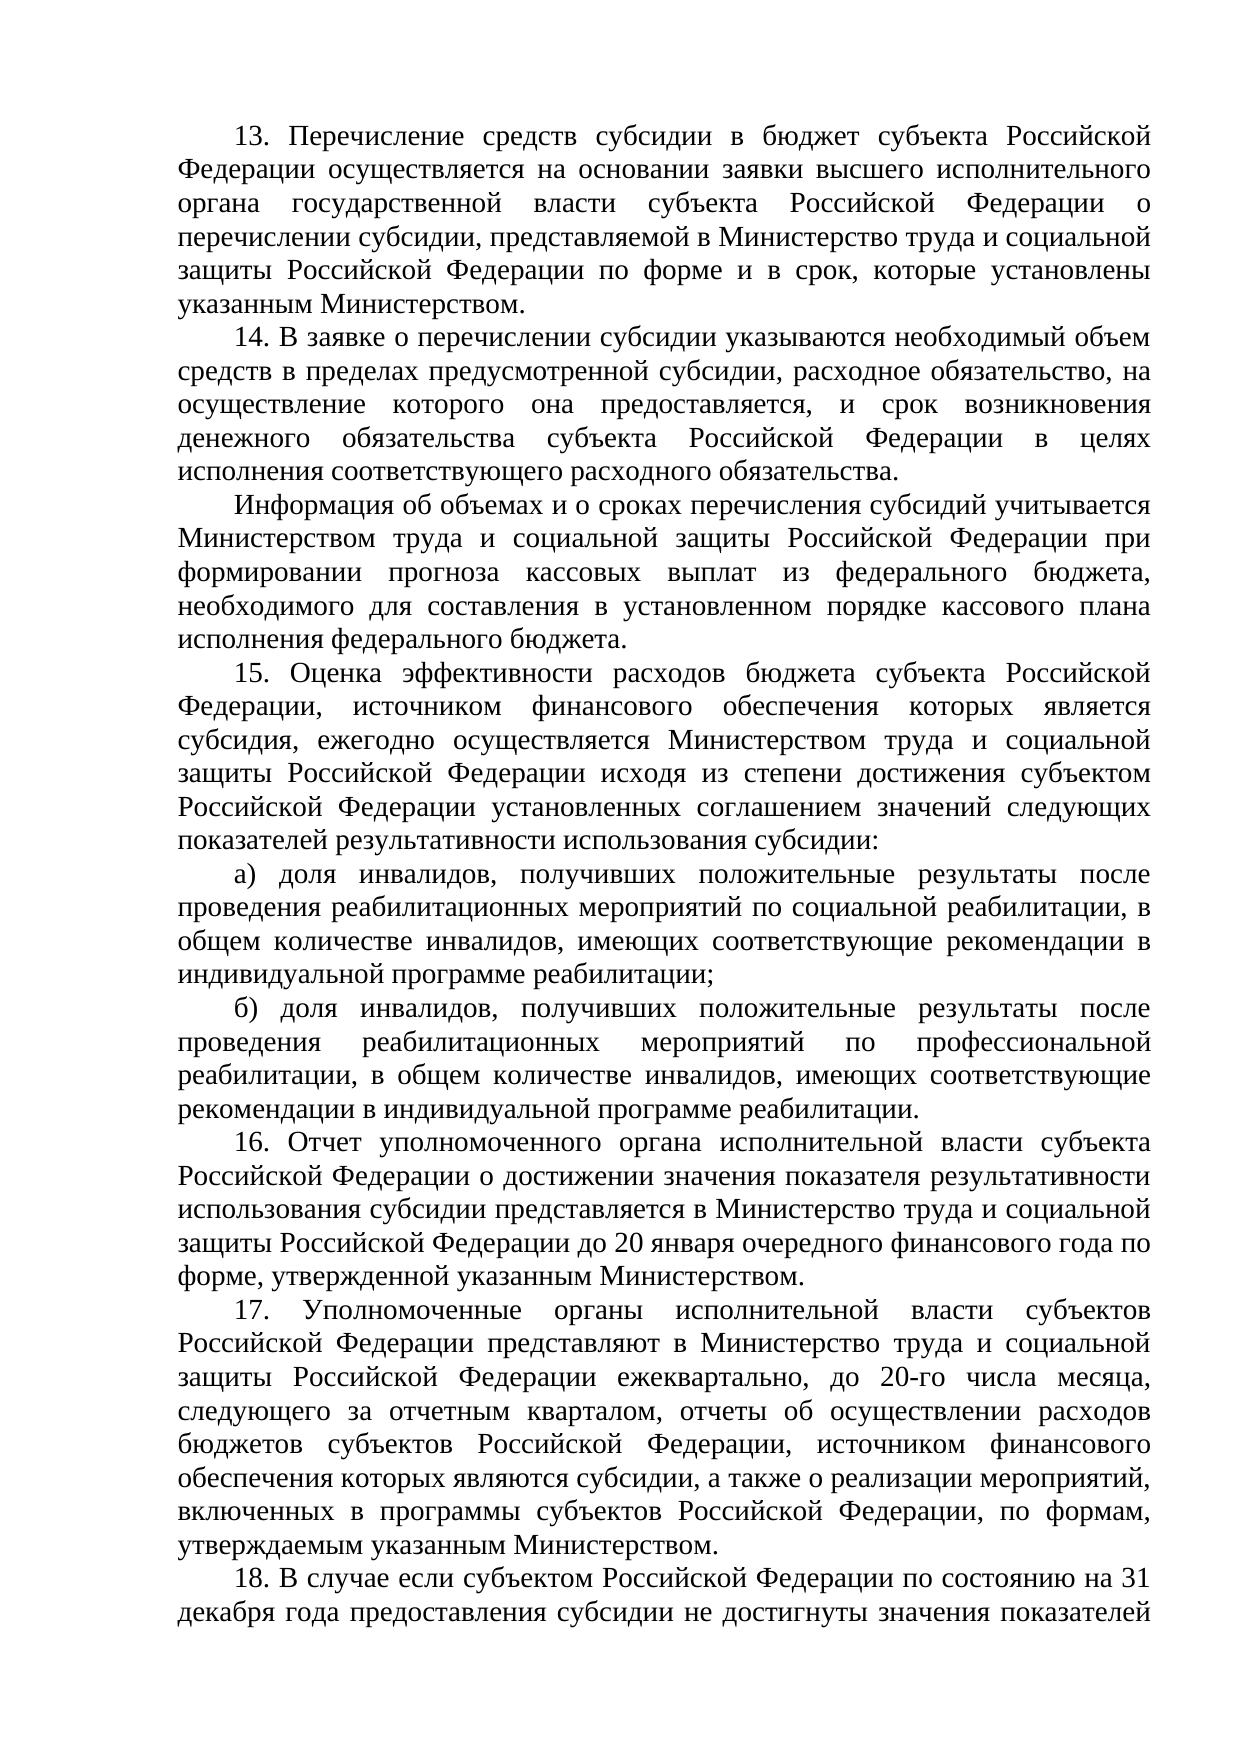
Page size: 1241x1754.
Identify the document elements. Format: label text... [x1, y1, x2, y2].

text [177, 1560, 1152, 1627]
text Информация об объемах и о сроках перечисления субсидий учитывается Министерством труда и социальной защиты Российской Федерации при формировании прогноза кассовых выплат из федерального бюджета, необходимого для составления в установленном порядке кассового плана исполнения федерального бюджета. [177, 487, 1152, 655]
text 15. Оценка эффективности расходов бюджета субъекта Российской Федерации, источником финансового обеспечения которых является субсидия, ежегодно осуществляется Министерством труда и социальной защиты Российской Федерации исходя из степени достижения субъектом Российской Федерации установленных соглашением значений следующих показателей результативности использования субсидии: [177, 655, 1152, 856]
text 17. Уполномоченные органы исполнительной власти субъектов Российской Федерации представляют в Министерство труда и социальной защиты Российской Федерации ежеквартально, до 20-го числа месяца, следующего за отчетным кварталом, отчеты об осуществлении расходов бюджетов субъектов Российской Федерации, источником финансового обеспечения которых являются субсидии, а также о реализации мероприятий, включенных в программы субъектов Российской Федерации, по формам, утверждаемым указанным Министерством. [177, 1292, 1152, 1560]
text б) доля инвалидов, получивших положительные результаты после проведения реабилитационных мероприятий по профессиональной реабилитации, в общем количестве инвалидов, имеющих соответствующие рекомендации в индивидуальной программе реабилитации. [177, 990, 1152, 1124]
text а) доля инвалидов, получивших положительные результаты после проведения реабилитационных мероприятий по социальной реабилитации, в общем количестве инвалидов, имеющих соответствующие рекомендации в индивидуальной программе реабилитации; [177, 856, 1152, 990]
text 16. Отчет уполномоченного органа исполнительной власти субъекта Российской Федерации о достижении значения показателя результативности использования субсидии представляется в Министерство труда и социальной защиты Российской Федерации до 20 января очередного финансового года по форме, утвержденной указанным Министерством. [177, 1124, 1152, 1292]
text 14. В заявке о перечислении субсидии указываются необходимый объем средств в пределах предусмотренной субсидии, расходное обязательство, на осуществление которого она предоставляется, и срок возникновения денежного обязательства субъекта Российской Федерации в целях исполнения соответствующего расходного обязательства. [177, 319, 1152, 487]
text 13. Перечисление средств субсидии в бюджет субъекта Российской Федерации осуществляется на основании заявки высшего исполнительного органа государственной власти субъекта Российской Федерации о перечислении субсидии, представляемой в Министерство труда и социальной защиты Российской Федерации по форме и в срок, которые установлены указанным Министерством. [177, 118, 1152, 319]
